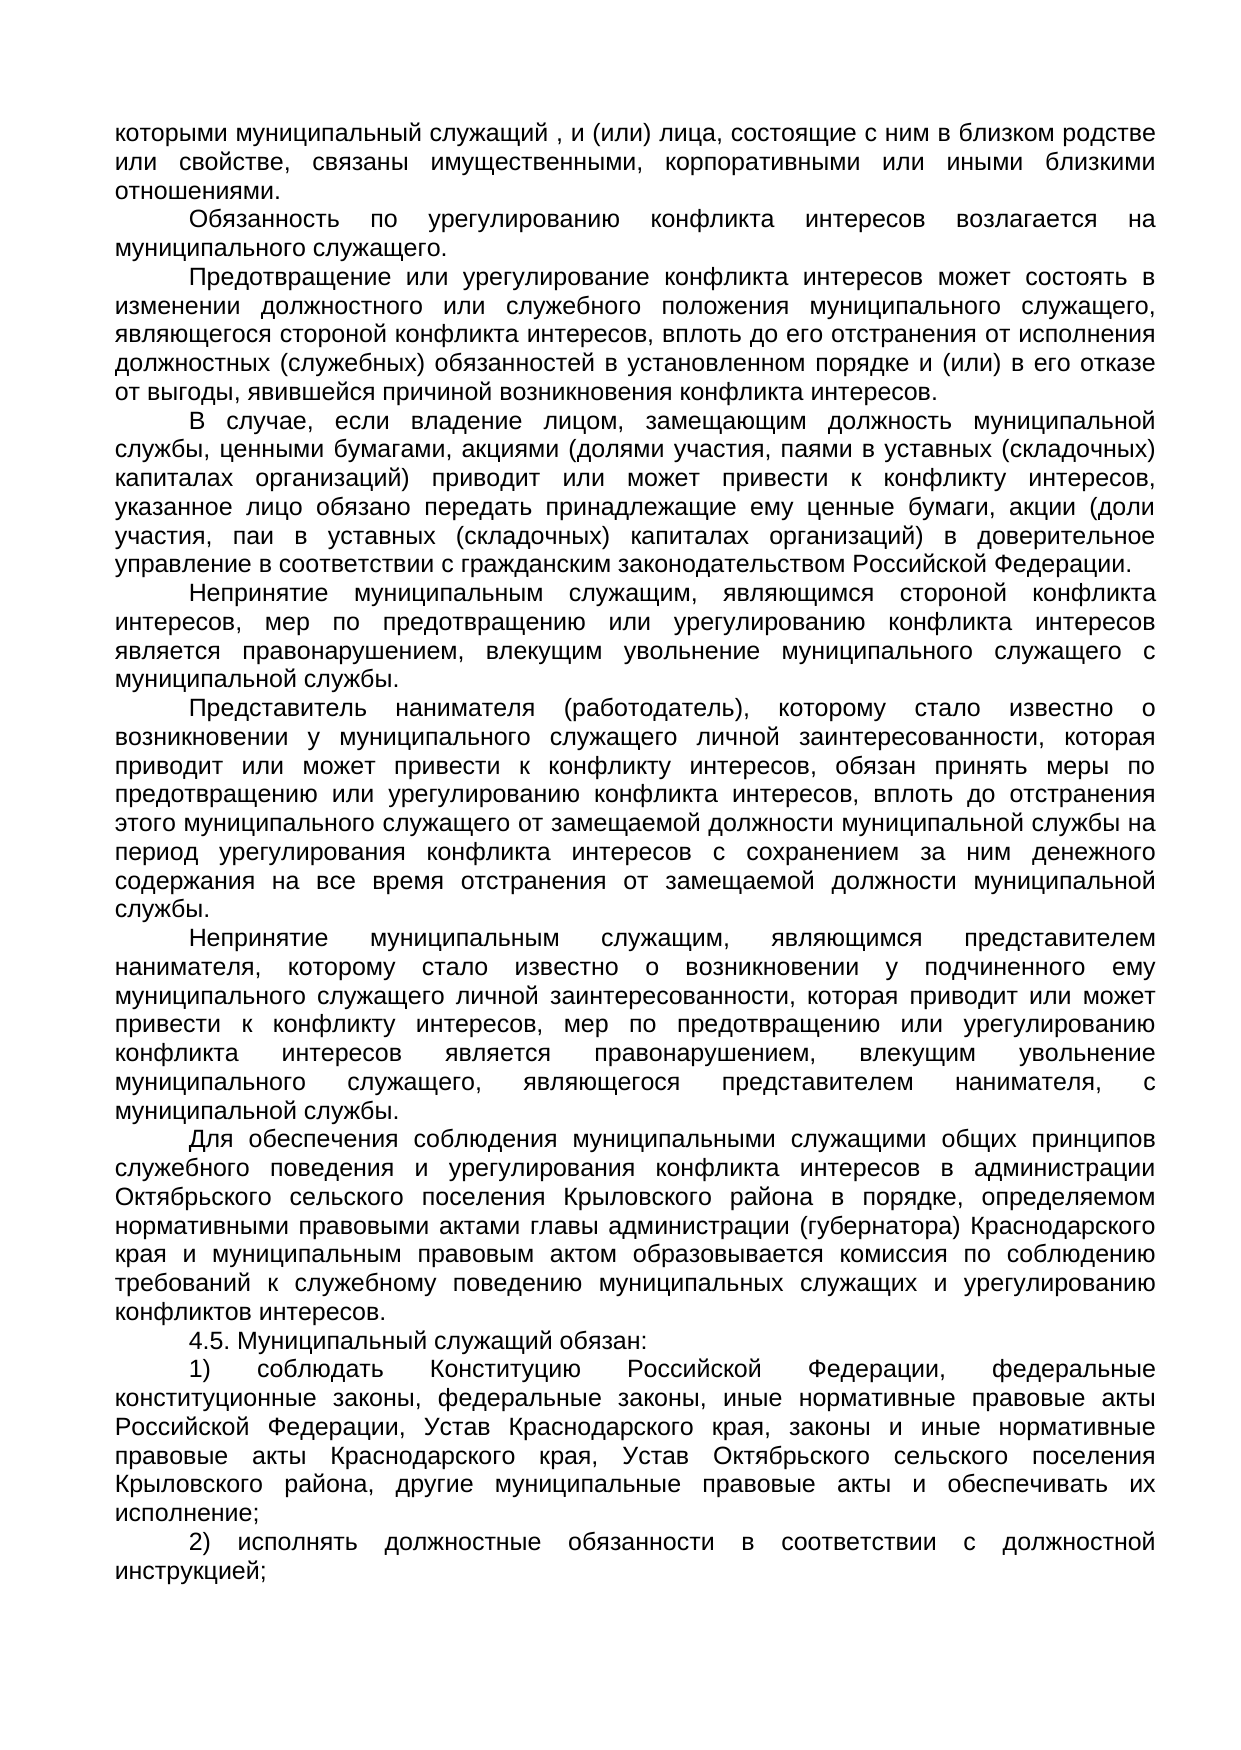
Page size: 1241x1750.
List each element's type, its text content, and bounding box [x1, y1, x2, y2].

text 2) исполнять должностные обязанности в соответствии с должностной инструкцией; [114, 1527, 1157, 1584]
text Для обеспечения соблюдения муниципальными служащими общих принципов служебного поведения и урегулирования конфликта интересов в администрации Октябрьского сельского поселения Крыловского района в порядке, определяемом нормативными правовыми актами главы администрации (губернатора) Краснодарского края и муниципальным правовым актом образовывается комиссия по соблюдению требований к служебному поведению муниципальных служащих и урегулированию конфликтов интересов. [114, 1124, 1157, 1326]
text Обязанность по урегулированию конфликта интересов возлагается на муниципального служащего. [114, 204, 1157, 262]
text 1) соблюдать Конституцию Российской Федерации, федеральные конституционные законы, федеральные законы, иные нормативные правовые акты Российской Федерации, Устав Краснодарского края, законы и иные нормативные правовые акты Краснодарского края, Устав Октябрьского сельского поселения Крыловского района, другие муниципальные правовые акты и обеспечивать их исполнение; [114, 1354, 1157, 1527]
text Непринятие муниципальным служащим, являющимся стороной конфликта интересов, мер по предотвращению или урегулированию конфликта интересов является правонарушением, влекущим увольнение муниципального служащего с муниципальной службы. [114, 578, 1157, 693]
text 4.5. Муниципальный служащий обязан: [114, 1326, 1157, 1354]
text Представитель нанимателя (работодатель), которому стало известно о возникновении у муниципального служащего личной заинтересованности, которая приводит или может привести к конфликту интересов, обязан принять меры по предотвращению или урегулированию конфликта интересов, вплоть до отстранения этого муниципального служащего от замещаемой должности муниципальной службы на период урегулирования конфликта интересов с сохранением за ним денежного содержания на все время отстранения от замещаемой должности муниципальной службы. [114, 693, 1157, 923]
text В случае, если владение лицом, замещающим должность муниципальной службы, ценными бумагами, акциями (долями участия, паями в уставных (складочных) капиталах организаций) приводит или может привести к конфликту интересов, указанное лицо обязано передать принадлежащие ему ценные бумаги, акции (доли участия, паи в уставных (складочных) капиталах организаций) в доверительное управление в соответствии с гражданским законодательством Российской Федерации. [114, 406, 1157, 578]
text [114, 118, 1157, 204]
text Предотвращение или урегулирование конфликта интересов может состоять в изменении должностного или служебного положения муниципального служащего, являющегося стороной конфликта интересов, вплоть до его отстранения от исполнения должностных (служебных) обязанностей в установленном порядке и (или) в его отказе от выгоды, явившейся причиной возникновения конфликта интересов. [114, 262, 1157, 406]
text Непринятие муниципальным служащим, являющимся представителем нанимателя, которому стало известно о возникновении у подчиненного ему муниципального служащего личной заинтересованности, которая приводит или может привести к конфликту интересов, мер по предотвращению или урегулированию конфликта интересов является правонарушением, влекущим увольнение муниципального служащего, являющегося представителем нанимателя, с муниципальной службы. [114, 923, 1157, 1124]
